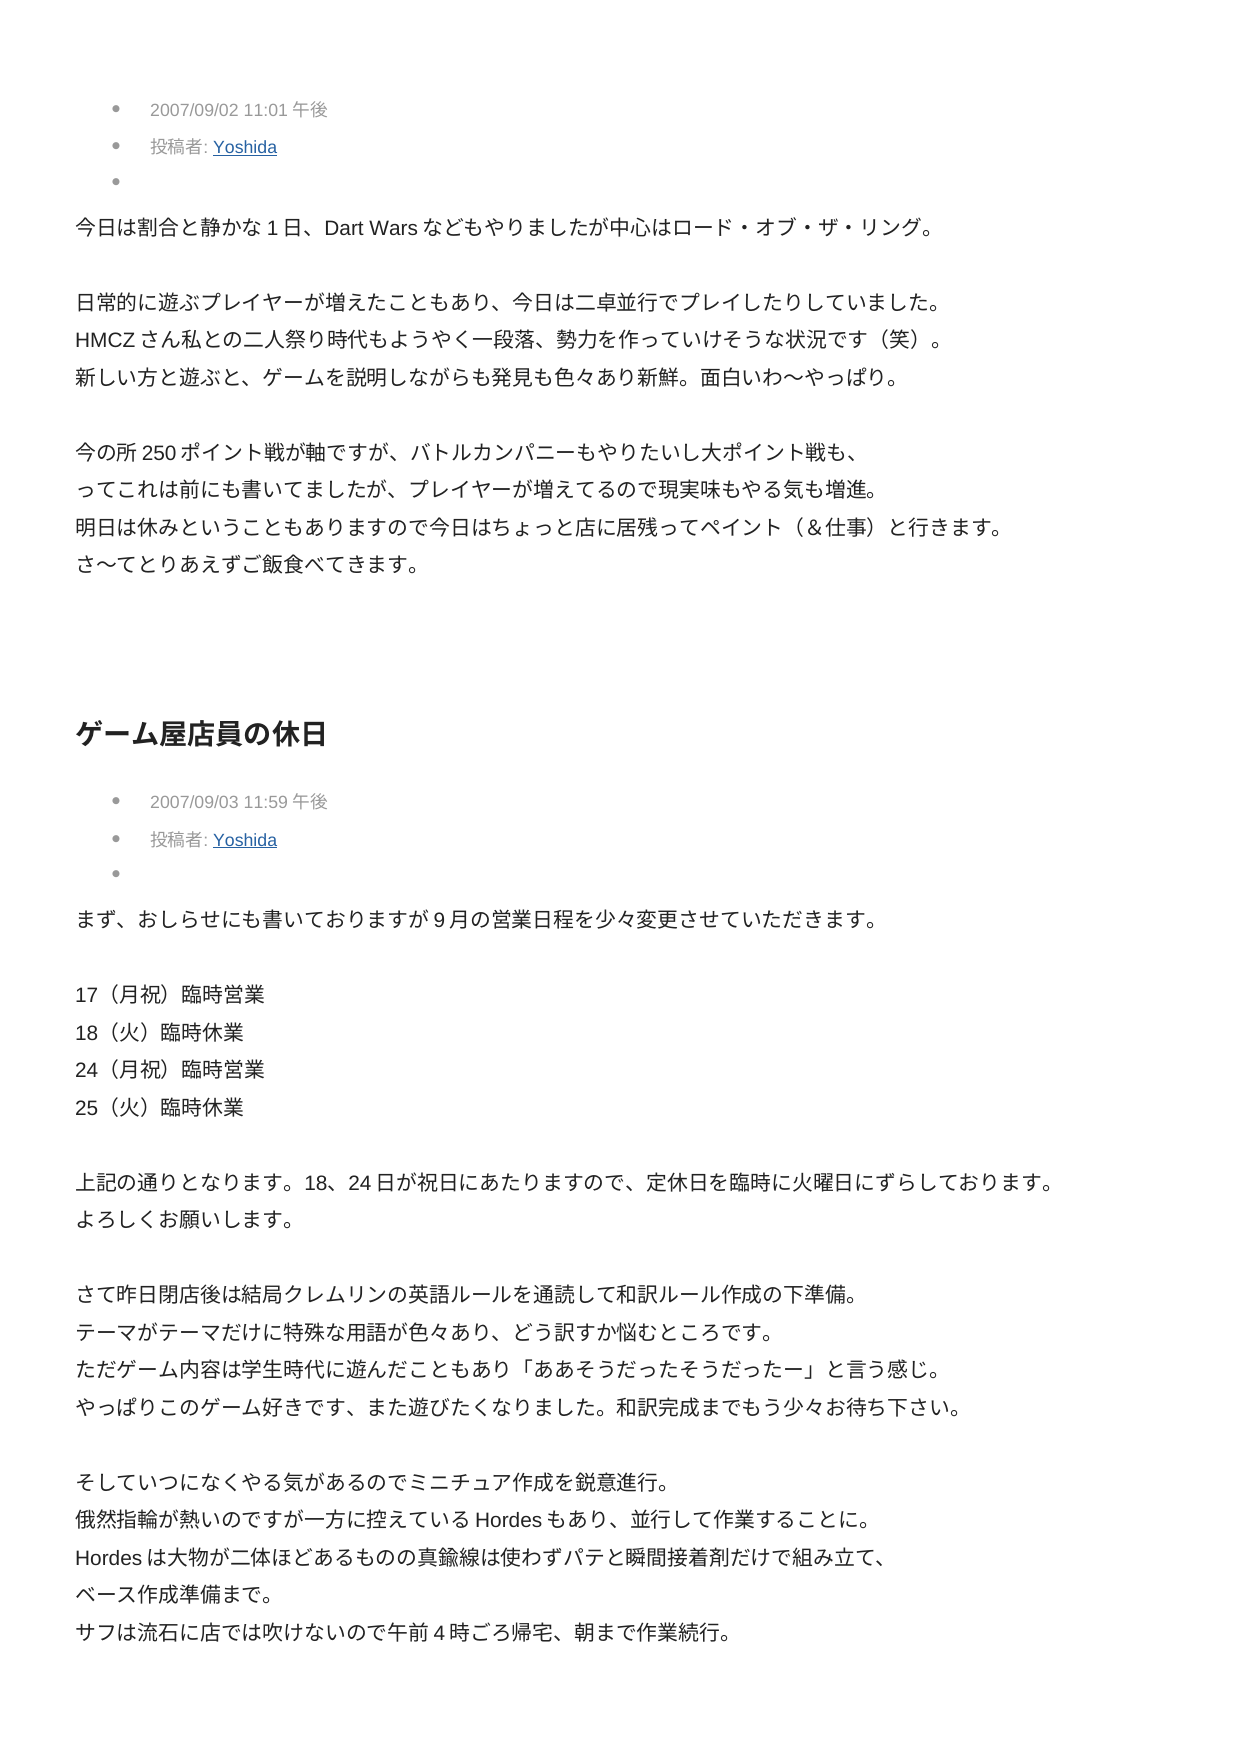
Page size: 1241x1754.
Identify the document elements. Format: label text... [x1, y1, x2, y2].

list 投稿者: Yoshida [112, 819, 1165, 857]
text ゲーム屋店員の休日 [75, 694, 1165, 769]
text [75, 900, 1165, 1650]
text 今日は割合と静かな1日、Dart Warsなどもやりましたが中心はロード・オブ・ザ・リング。 日常的に遊ぶプレイヤーが増えたこともあり、今日は二卓並行でプレイしたりしていました。 HMCZさん私との二人祭り時代もようやく一段落、勢力を作っていけそうな状況です（笑）。 新しい方と遊ぶと、ゲームを説明しながらも発見も色々あり新鮮。面白いわ～やっぱり。 今の所250ポイント戦が軸ですが、バトルカンパニーもやりたいし大ポイント戦も、 ってこれは前にも書いてましたが、プレイヤーが増えてるので現実味もやる気も増進。 明日は休みということもありますので今日はちょっと店に居残ってペイント（＆仕事）と行きます。 さ～てとりあえずご飯食べてきます。 [75, 207, 1165, 582]
list 2007/09/02 11:01 午後 [112, 89, 1165, 127]
list 2007/09/03 11:59 午後 [112, 782, 1165, 819]
list 投稿者: Yoshida [112, 127, 1165, 164]
